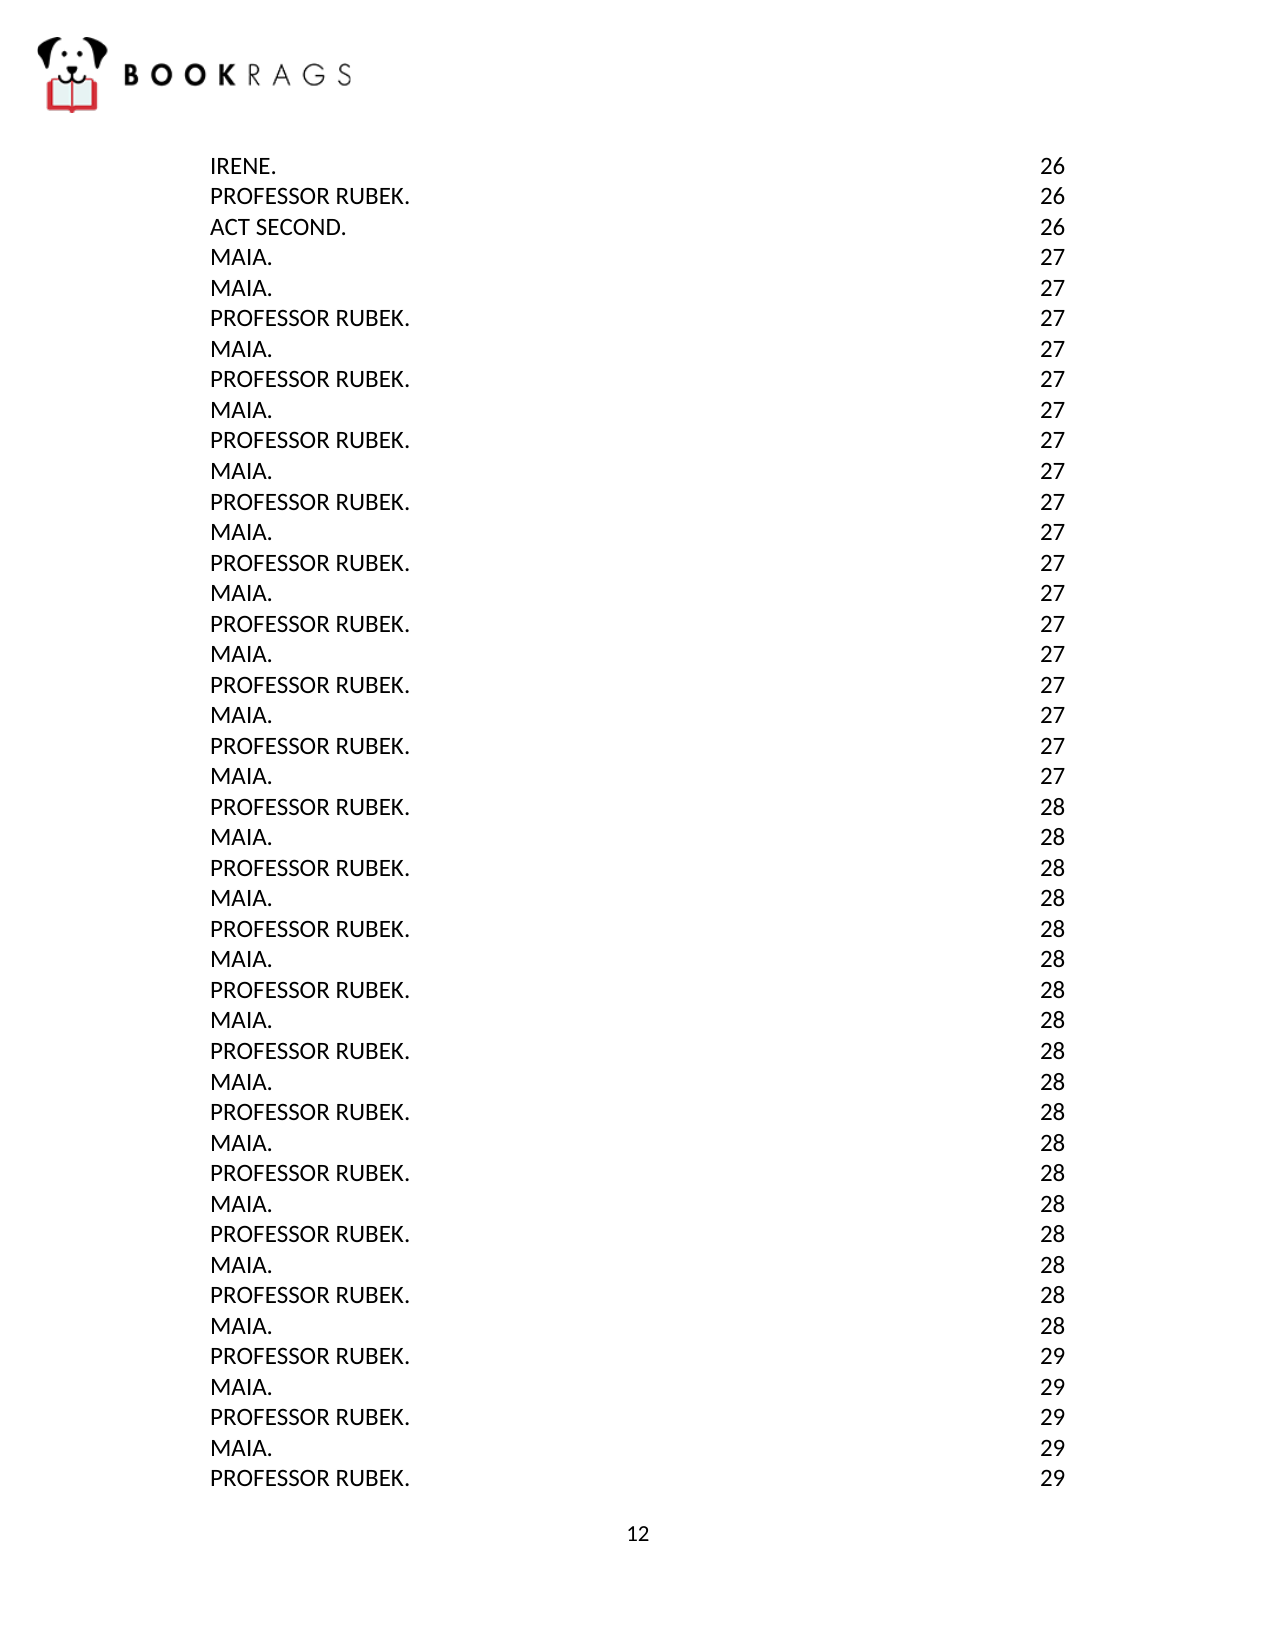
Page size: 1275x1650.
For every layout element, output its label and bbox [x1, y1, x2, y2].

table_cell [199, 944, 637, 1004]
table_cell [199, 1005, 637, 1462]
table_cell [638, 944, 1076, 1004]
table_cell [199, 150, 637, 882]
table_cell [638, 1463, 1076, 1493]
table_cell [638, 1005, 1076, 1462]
picture [37, 37, 351, 113]
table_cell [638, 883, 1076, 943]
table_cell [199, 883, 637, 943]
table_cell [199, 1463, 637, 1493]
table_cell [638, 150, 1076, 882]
